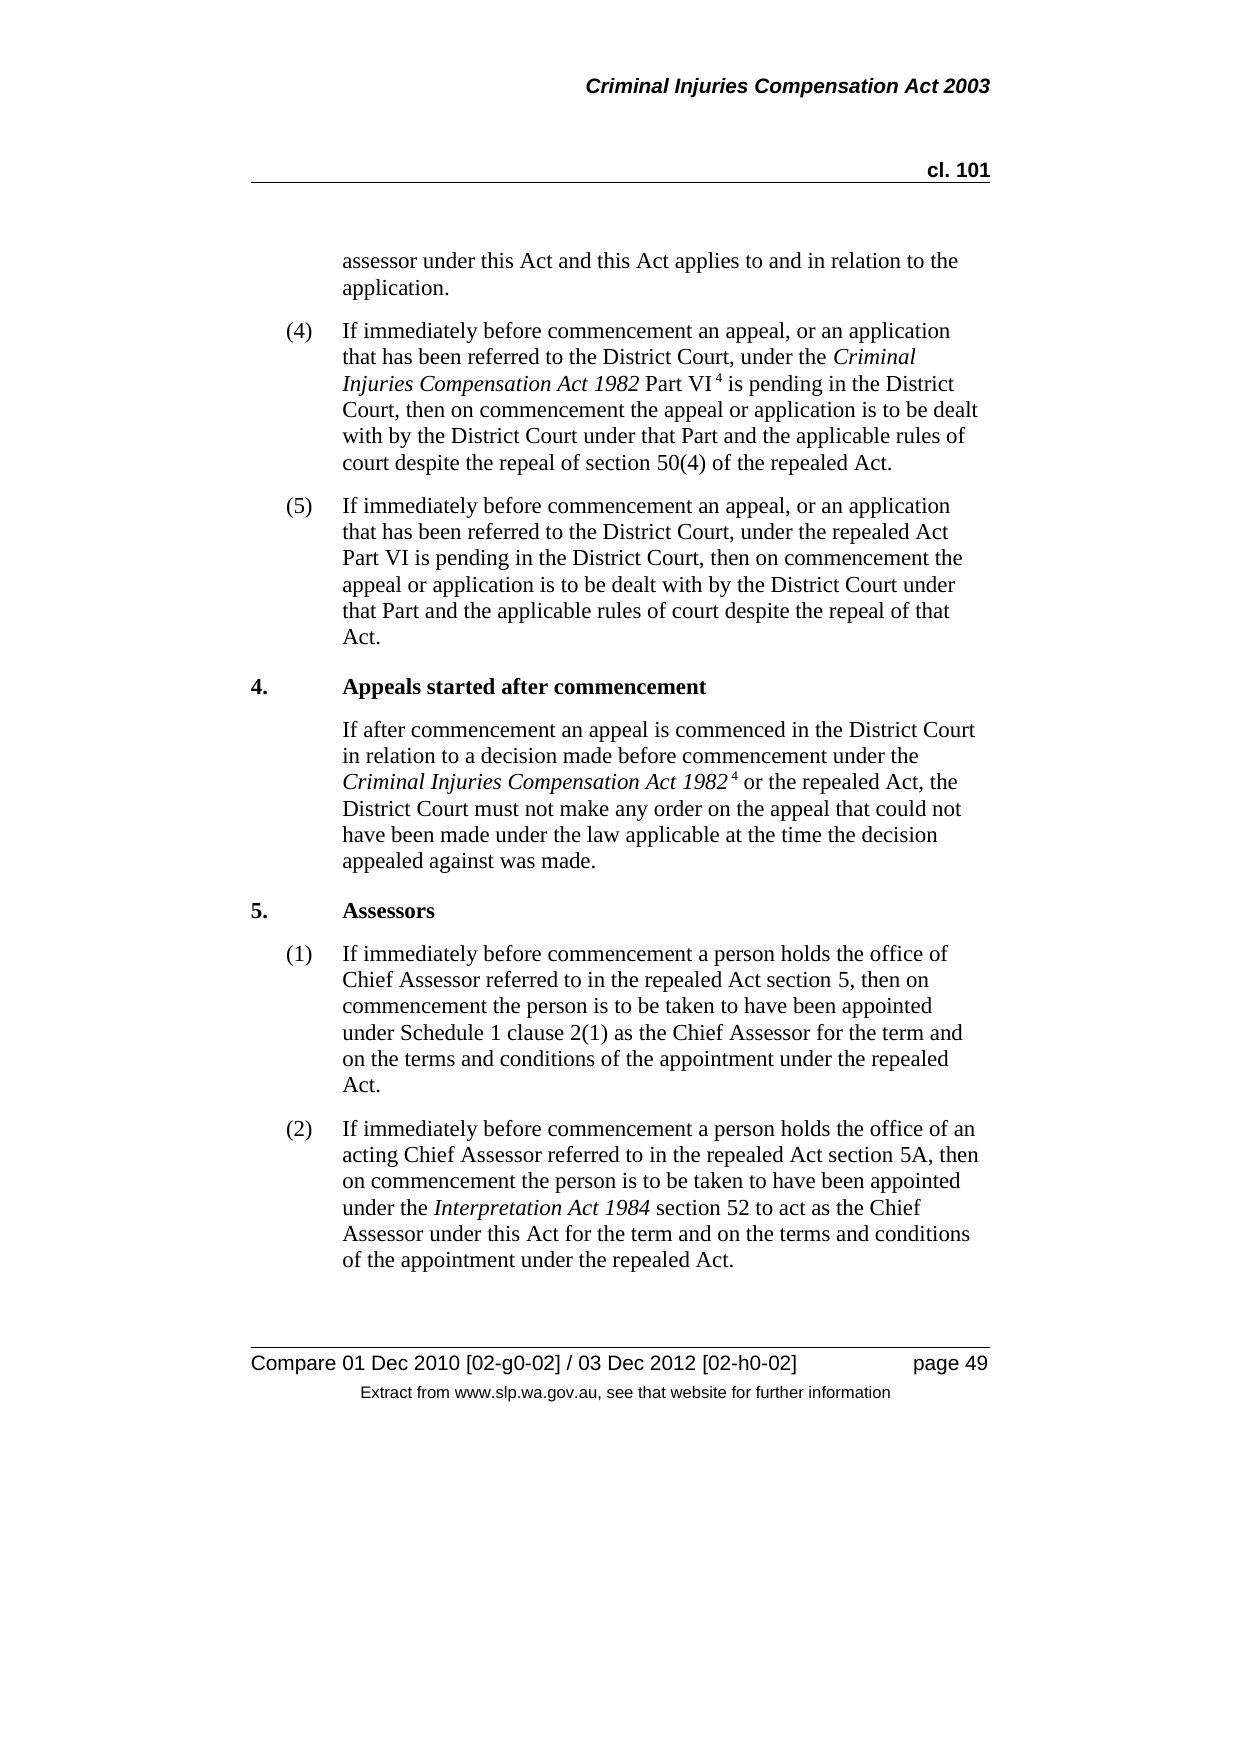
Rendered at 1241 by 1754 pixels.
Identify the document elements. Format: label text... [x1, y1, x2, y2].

text (1) If immediately before commencement a person holds the office of Chief Assessor referred to in the repealed Act section 5, then on commencement the person is to be taken to have been appointed under Schedule 1 clause 2(1) as the Chief Assessor for the term and on the terms and conditions of the appointment under the repealed Act. [251, 940, 990, 1098]
text (5) If immediately before commencement an appeal, or an application that has been referred to the District Court, under the repealed Act Part VI is pending in the District Court, then on commencement the appeal or application is to be dealt with by the District Court under that Part and the applicable rules of court despite the repeal of that Act. [251, 492, 990, 650]
text (4) If immediately before commencement an appeal, or an application that has been referred to the District Court, under the Criminal Injuries Compensation Act 1982 Part VI 4 is pending in the District Court, then on commencement the appeal or application is to be dealt with by the District Court under that Part and the applicable rules of court despite the repeal of section 50(4) of the repealed Act. [251, 317, 990, 475]
text If after commencement an appeal is commenced in the District Court in relation to a decision made before commencement under the Criminal Injuries Compensation Act 1982 4 or the repealed Act, the District Court must not make any order on the appeal that could not have been made under the law applicable at the time the decision appealed against was made. [251, 716, 990, 874]
text (2) If immediately before commencement a person holds the office of an acting Chief Assessor referred to in the repealed Act section 5A, then on commencement the person is to be taken to have been appointed under the Interpretation Act 1984 section 52 to act as the Chief Assessor under this Act for the term and on the terms and conditions of the appointment under the repealed Act. [251, 1114, 990, 1273]
subtitle 4. Appeals started after commencement [251, 673, 990, 699]
subtitle 5. Assessors [251, 897, 990, 923]
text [251, 247, 990, 300]
